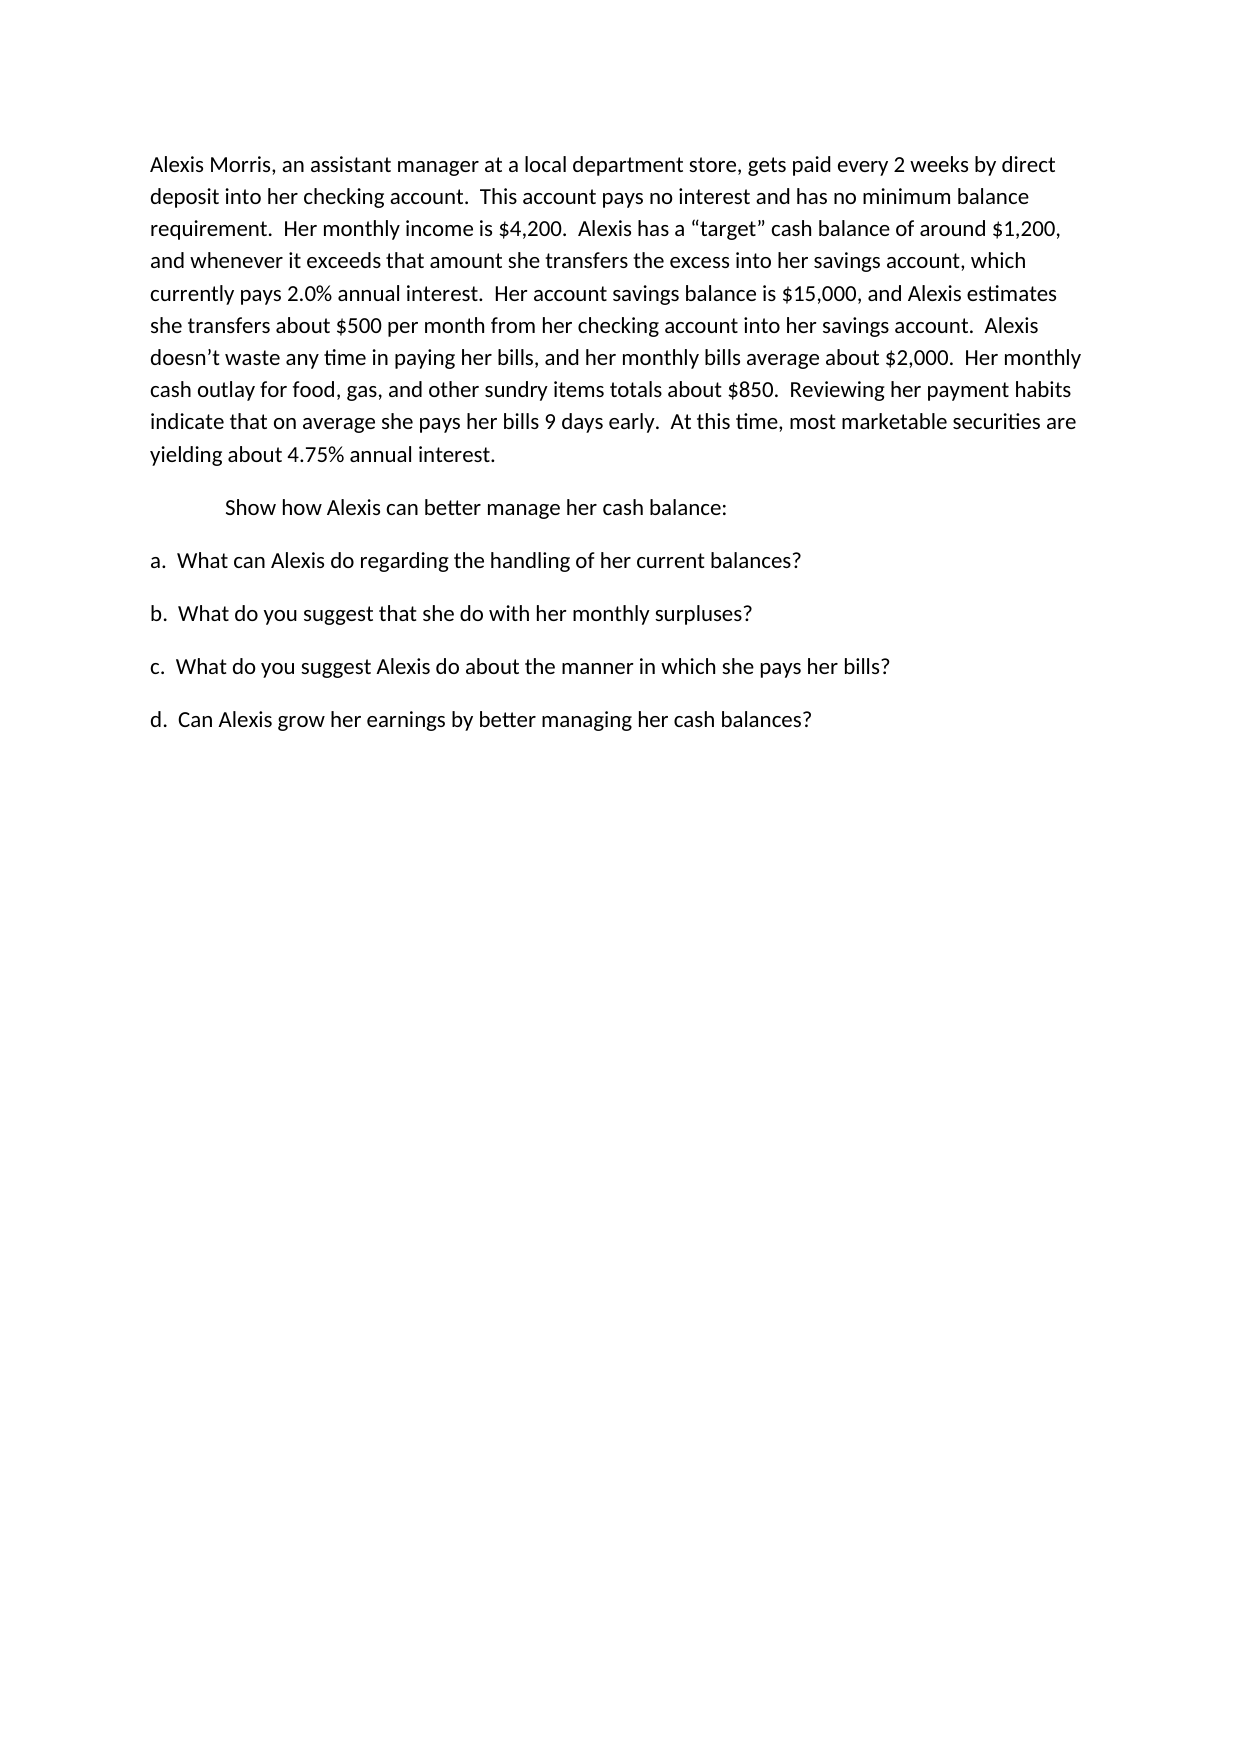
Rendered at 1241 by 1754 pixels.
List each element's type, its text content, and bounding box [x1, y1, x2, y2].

text a. What can Alexis do regarding the handling of her current balances? [150, 546, 1090, 574]
text Show how Alexis can better manage her cash balance: [150, 493, 1090, 521]
text Alexis Morris, an assistant manager at a local department store, gets paid every 2 weeks by direct deposit into her checking account. This account pays no interest and has no minimum balance requirement. Her monthly income is $4,200. Alexis has a “target” cash balance of around $1,200, and whenever it exceeds that amount she transfers the excess into her savings account, which currently pays 2.0% annual interest. Her account savings balance is $15,000, and Alexis estimates she transfers about $500 per month from her checking account into her savings account. Alexis doesn’t waste any time in paying her bills, and her monthly bills average about $2,000. Her monthly cash outlay for food, gas, and other sundry items totals about $850. Reviewing her payment habits indicate that on average she pays her bills 9 days early. At this time, most marketable securities are yielding about 4.75% annual interest. [150, 150, 1090, 468]
text d. Can Alexis grow her earnings by better managing her cash balances? [150, 705, 1090, 733]
text c. What do you suggest Alexis do about the manner in which she pays her bills? [150, 652, 1090, 680]
text b. What do you suggest that she do with her monthly surpluses? [150, 599, 1090, 627]
